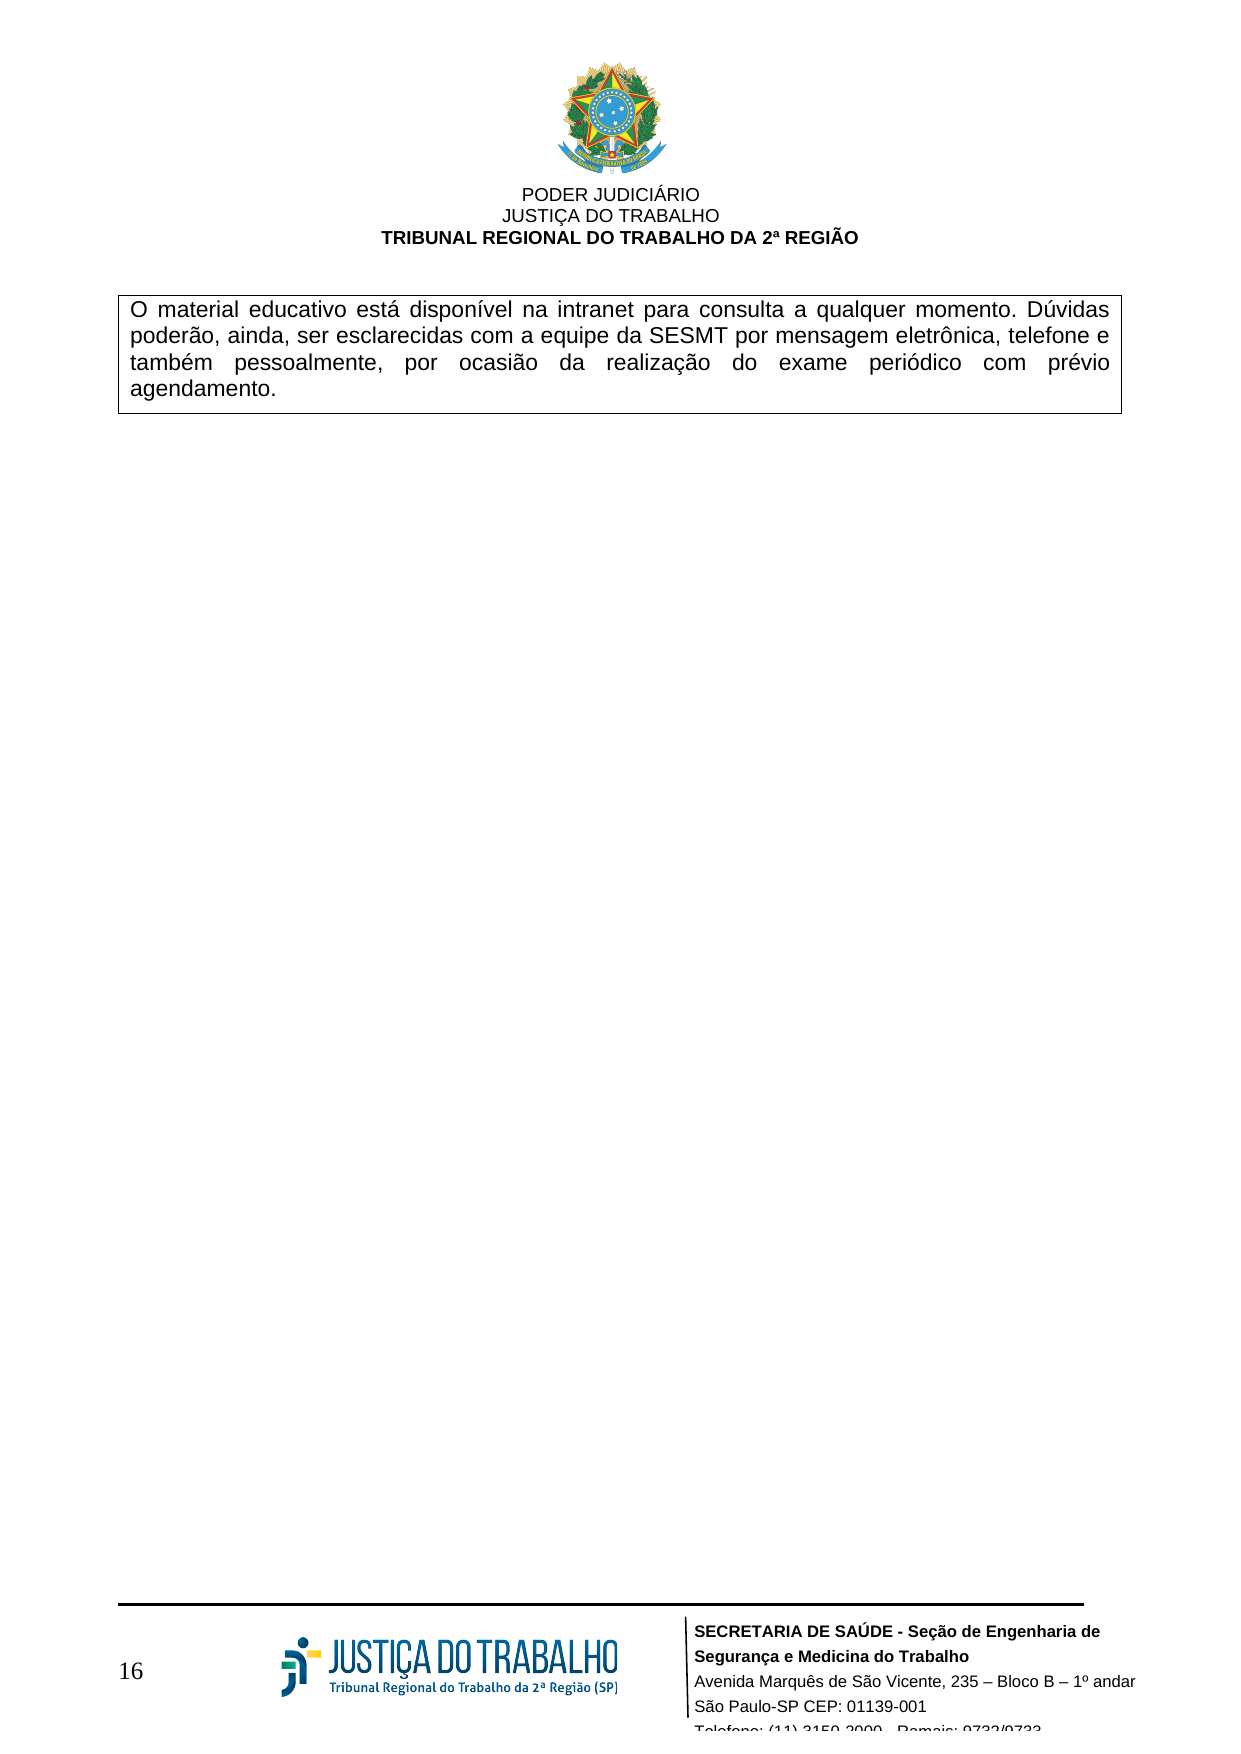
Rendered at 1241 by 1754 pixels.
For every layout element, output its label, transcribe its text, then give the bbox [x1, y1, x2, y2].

picture [281, 1637, 618, 1697]
picture [557, 62, 667, 174]
